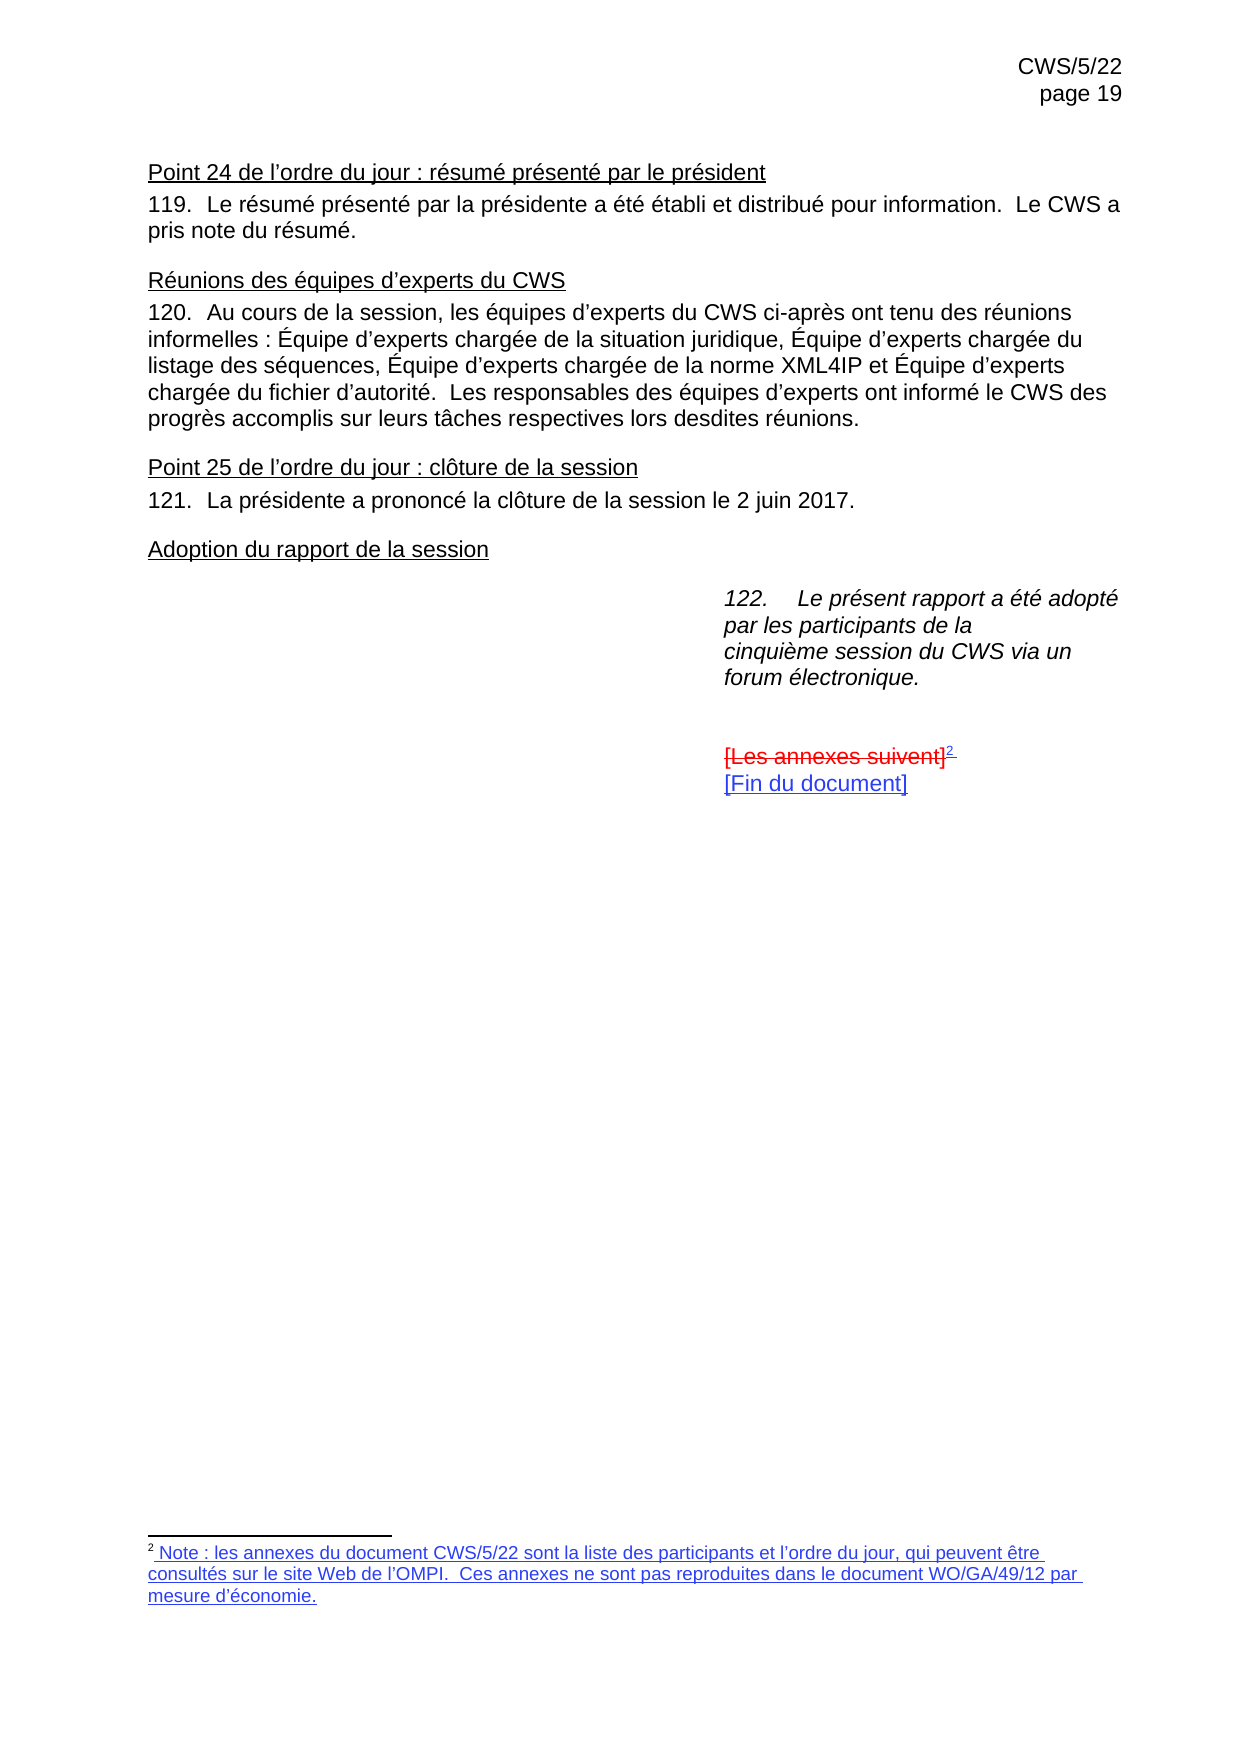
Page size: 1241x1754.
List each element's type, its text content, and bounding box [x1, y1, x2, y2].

subtitle Adoption du rapport de la session [148, 536, 1122, 562]
text Au cours de la session, les équipes d’experts du CWS ci-après ont tenu des réunions informelles : Équipe d’experts chargée de la situation juridique, Équipe d’experts chargée du listage des séquences, Équipe d’experts chargée de la norme XML4IP et Équipe d’experts chargée du fichier d’autorité. Les responsables des équipes d’experts ont informé le CWS des progrès accomplis sur leurs tâches respectives lors desdites réunions. [148, 299, 1122, 431]
subtitle Réunions des équipes d’experts du CWS [148, 267, 1122, 293]
text Le résumé présenté par la présidente a été établi et distribué pour information. Le CWS a pris note du résumé. [148, 191, 1122, 244]
text La présidente a prononcé la clôture de la session le 2 juin 2017. [148, 487, 1122, 513]
subtitle Point 24 de l’ordre du jour : résumé présenté par le président [148, 158, 1122, 185]
subtitle Point 25 de l’ordre du jour : clôture de la session [148, 454, 1122, 480]
text [Fin du document] [724, 770, 1122, 796]
text Le présent rapport a été adopté par les participants de la cinquième session du CWS via un forum électronique. [724, 585, 1122, 691]
text [Les annexes suivent] [724, 743, 1122, 770]
